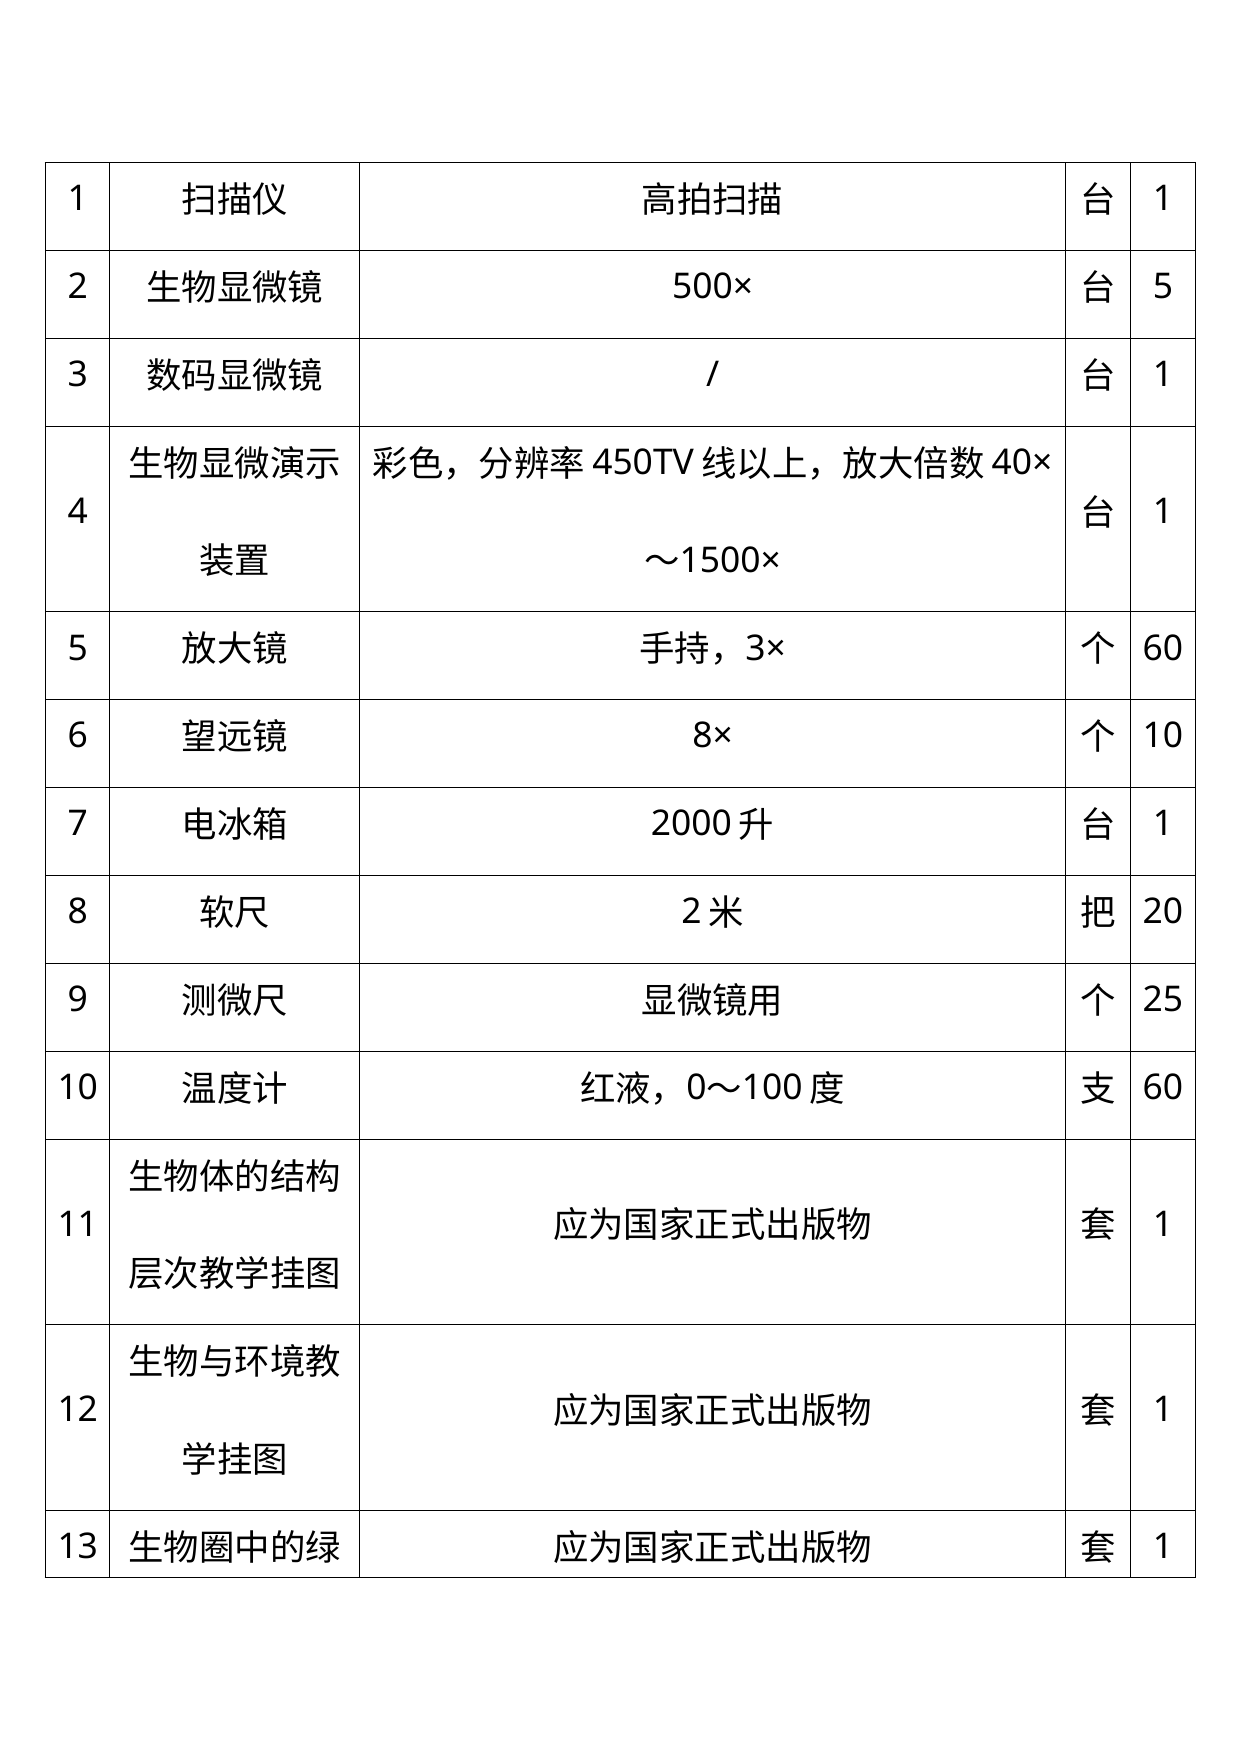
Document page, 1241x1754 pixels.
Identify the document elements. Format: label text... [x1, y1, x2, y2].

table_cell 数码显微镜 [110, 339, 359, 426]
table_cell 个 [1066, 700, 1130, 787]
table_cell 软尺 [110, 876, 359, 963]
table_cell 生物与环境教学挂图 [110, 1325, 359, 1509]
table_cell 8× [360, 700, 1065, 787]
table_cell 生物圈中的绿色植物教学挂图 [110, 1511, 359, 1577]
table_cell 25 [1131, 964, 1195, 1051]
table_cell 1 [1131, 1140, 1195, 1324]
table_cell 10 [46, 1052, 109, 1139]
table_cell 支 [1066, 1052, 1130, 1139]
table_cell 高拍扫描 [360, 163, 1065, 250]
table_cell 2 [46, 251, 109, 338]
table_cell 1 [1131, 427, 1195, 611]
table_cell 4 [46, 427, 109, 611]
table_cell 生物体的结构层次教学挂图 [110, 1140, 359, 1324]
table_cell 手持，3× [360, 612, 1065, 699]
table_cell 望远镜 [110, 700, 359, 787]
table_cell 2000升 [360, 788, 1065, 875]
table_cell 把 [1066, 876, 1130, 963]
table_cell 生物显微镜 [110, 251, 359, 338]
table_cell 1 [1131, 339, 1195, 426]
table_cell 1 [1131, 1511, 1195, 1577]
table_cell 5 [1131, 251, 1195, 338]
table_cell 1 [1131, 163, 1195, 250]
table_cell 台 [1066, 251, 1130, 338]
table_cell 台 [1066, 788, 1130, 875]
table_cell 10 [1131, 700, 1195, 787]
table_cell 温度计 [110, 1052, 359, 1139]
table_cell 台 [1066, 339, 1130, 426]
table_cell / [360, 339, 1065, 426]
table_cell 生物显微演示装置 [110, 427, 359, 611]
table_cell 9 [46, 964, 109, 1051]
table_cell 500× [360, 251, 1065, 338]
table_cell 应为国家正式出版物 [360, 1325, 1065, 1509]
table_cell 2米 [360, 876, 1065, 963]
table_cell 11 [46, 1140, 109, 1324]
table_cell 台 [1066, 427, 1130, 611]
table_cell 60 [1131, 1052, 1195, 1139]
table_cell 显微镜用 [360, 964, 1065, 1051]
table_cell 套 [1066, 1325, 1130, 1509]
table_cell 测微尺 [110, 964, 359, 1051]
table_cell 套 [1066, 1140, 1130, 1324]
table_cell 彩色，分辨率450TV线以上，放大倍数40×～1500× [360, 427, 1065, 611]
table_cell 3 [46, 339, 109, 426]
table_cell 8 [46, 876, 109, 963]
table_cell 个 [1066, 612, 1130, 699]
table_cell 套 [1066, 1511, 1130, 1577]
table_cell 60 [1131, 612, 1195, 699]
table_cell 13 [46, 1511, 109, 1577]
table_cell 7 [46, 788, 109, 875]
table_cell 扫描仪 [110, 163, 359, 250]
table_cell 5 [46, 612, 109, 699]
table_cell 个 [1066, 964, 1130, 1051]
table_cell 红液，0～100度 [360, 1052, 1065, 1139]
table_cell 台 [1066, 163, 1130, 250]
table_cell 12 [46, 1325, 109, 1509]
table_cell 1 [1131, 788, 1195, 875]
table_cell 放大镜 [110, 612, 359, 699]
table_cell 1 [46, 163, 109, 250]
table_cell 应为国家正式出版物 [360, 1511, 1065, 1577]
table_cell 20 [1131, 876, 1195, 963]
table_cell 应为国家正式出版物 [360, 1140, 1065, 1324]
table_cell 电冰箱 [110, 788, 359, 875]
table_cell 6 [46, 700, 109, 787]
table_cell 1 [1131, 1325, 1195, 1509]
